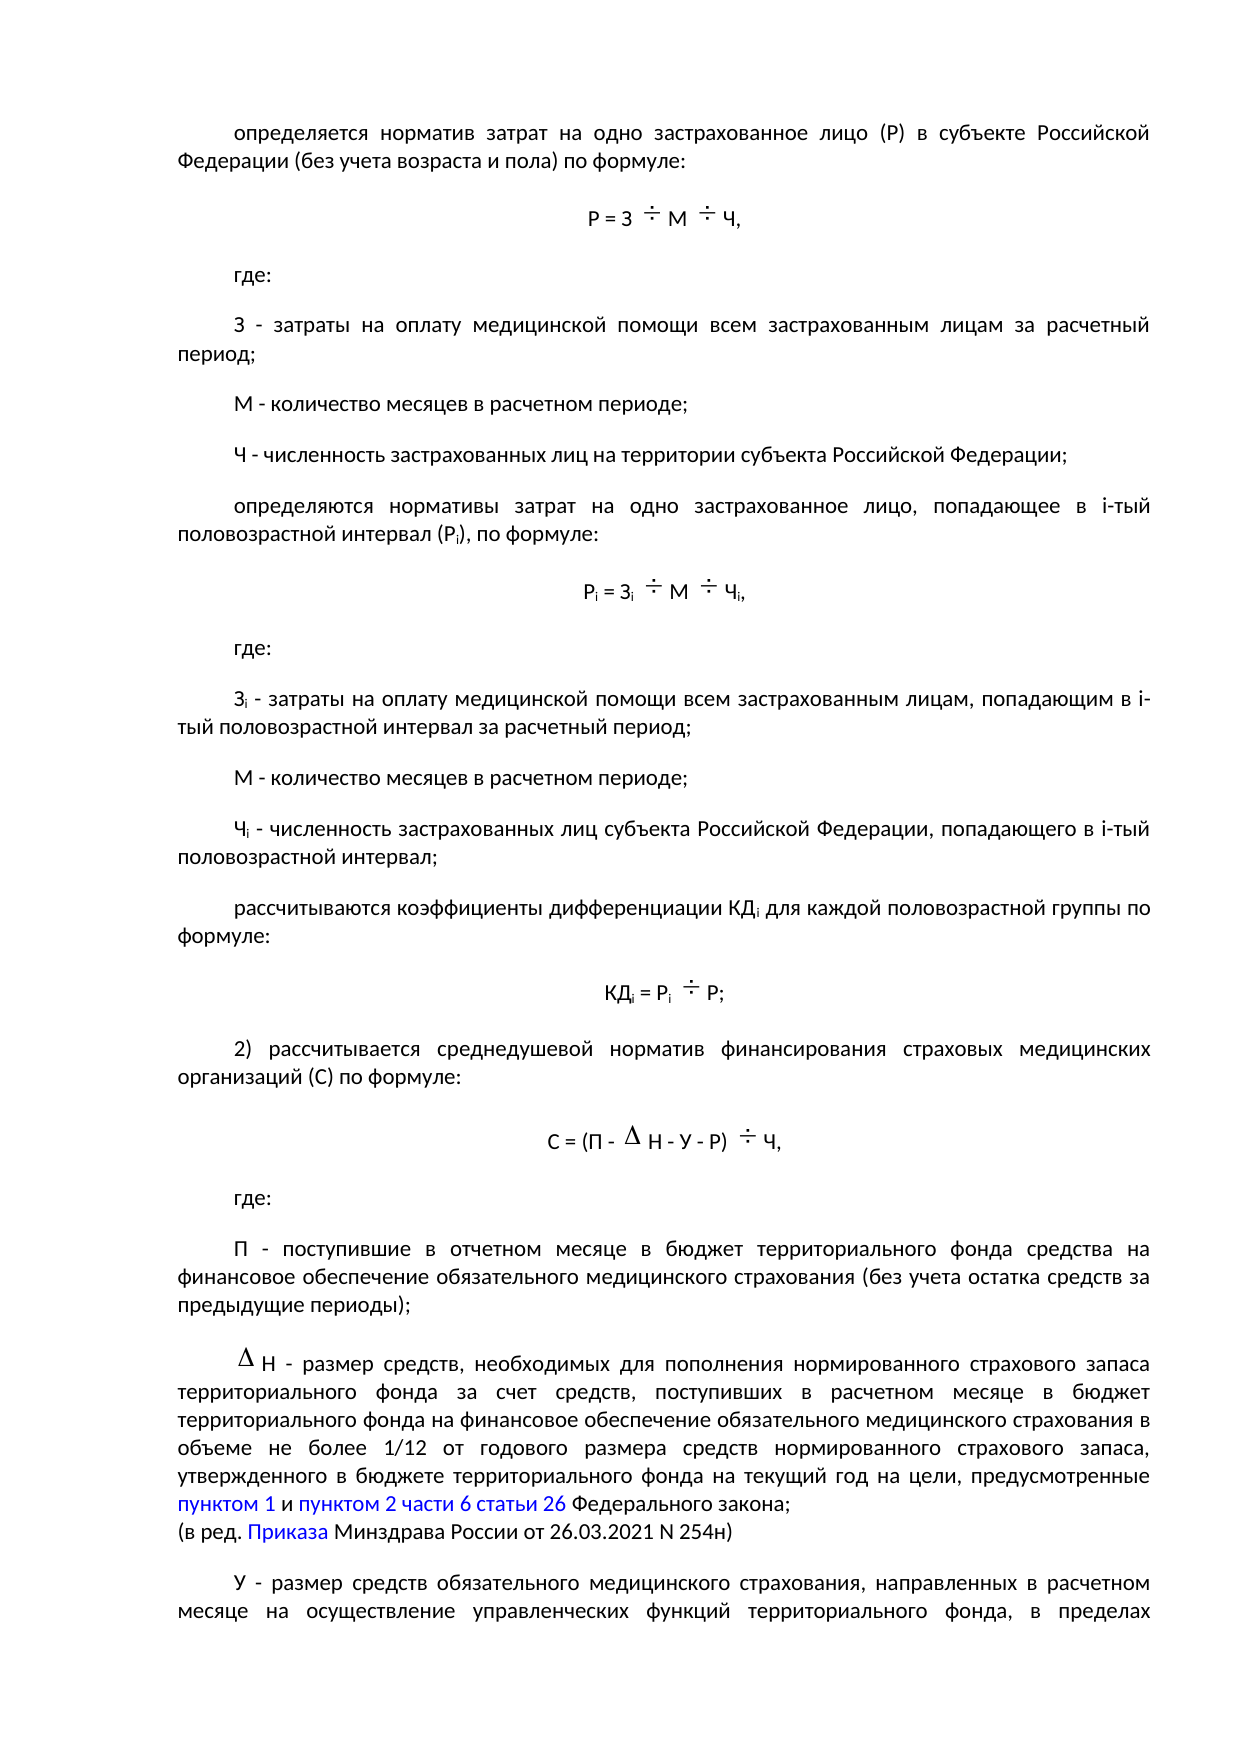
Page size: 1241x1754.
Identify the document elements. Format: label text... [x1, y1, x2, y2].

text (в ред. Приказа Минздрава России от 26.03.2021 N 254н) [177, 1517, 1152, 1545]
text Зi - затраты на оплату медицинской помощи всем застрахованным лицам, попадающим в i-тый половозрастной интервал за расчетный период; [177, 684, 1152, 740]
text где: [177, 633, 1152, 661]
text где: [177, 260, 1152, 288]
text Pi = Зi М Чi, [177, 576, 1152, 605]
text П - поступившие в отчетном месяце в бюджет территориального фонда средства на финансовое обеспечение обязательного медицинского страхования (без учета остатка средств за предыдущие периоды); [177, 1234, 1152, 1318]
text З - затраты на оплату медицинской помощи всем застрахованным лицам за расчетный период; [177, 311, 1152, 367]
text определяются нормативы затрат на одно застрахованное лицо, попадающее в i-тый половозрастной интервал (Pi), по формуле: [177, 491, 1152, 547]
text 2) рассчитывается среднедушевой норматив финансирования страховых медицинских организаций (С) по формуле: [177, 1034, 1152, 1090]
text P = З М Ч, [177, 202, 1152, 232]
text М - количество месяцев в расчетном периоде; [177, 763, 1152, 791]
text Н - размер средств, необходимых для пополнения нормированного страхового запаса территориального фонда за счет средств, поступивших в расчетном месяце в бюджет территориального фонда на финансовое обеспечение обязательного медицинского страхования в объеме не более 1/12 от годового размера средств нормированного страхового запаса, утвержденного в бюджете территориального фонда на текущий год на цели, предусмотренные пунктом 1 и пунктом 2 части 6 статьи 26 Федерального закона; [177, 1341, 1152, 1517]
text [177, 1568, 1152, 1624]
text С = (П - Н - У - Р) Ч, [177, 1118, 1152, 1155]
text Чi - численность застрахованных лиц субъекта Российской Федерации, попадающего в i-тый половозрастной интервал; [177, 814, 1152, 870]
text рассчитываются коэффициенты дифференциации КДi для каждой половозрастной группы по формуле: [177, 893, 1152, 949]
text М - количество месяцев в расчетном периоде; [177, 389, 1152, 418]
text определяется норматив затрат на одно застрахованное лицо (P) в субъекте Российской Федерации (без учета возраста и пола) по формуле: [177, 118, 1152, 174]
text где: [177, 1183, 1152, 1211]
text КДi = Pi P; [177, 977, 1152, 1006]
text Ч - численность застрахованных лиц на территории субъекта Российской Федерации; [177, 441, 1152, 468]
